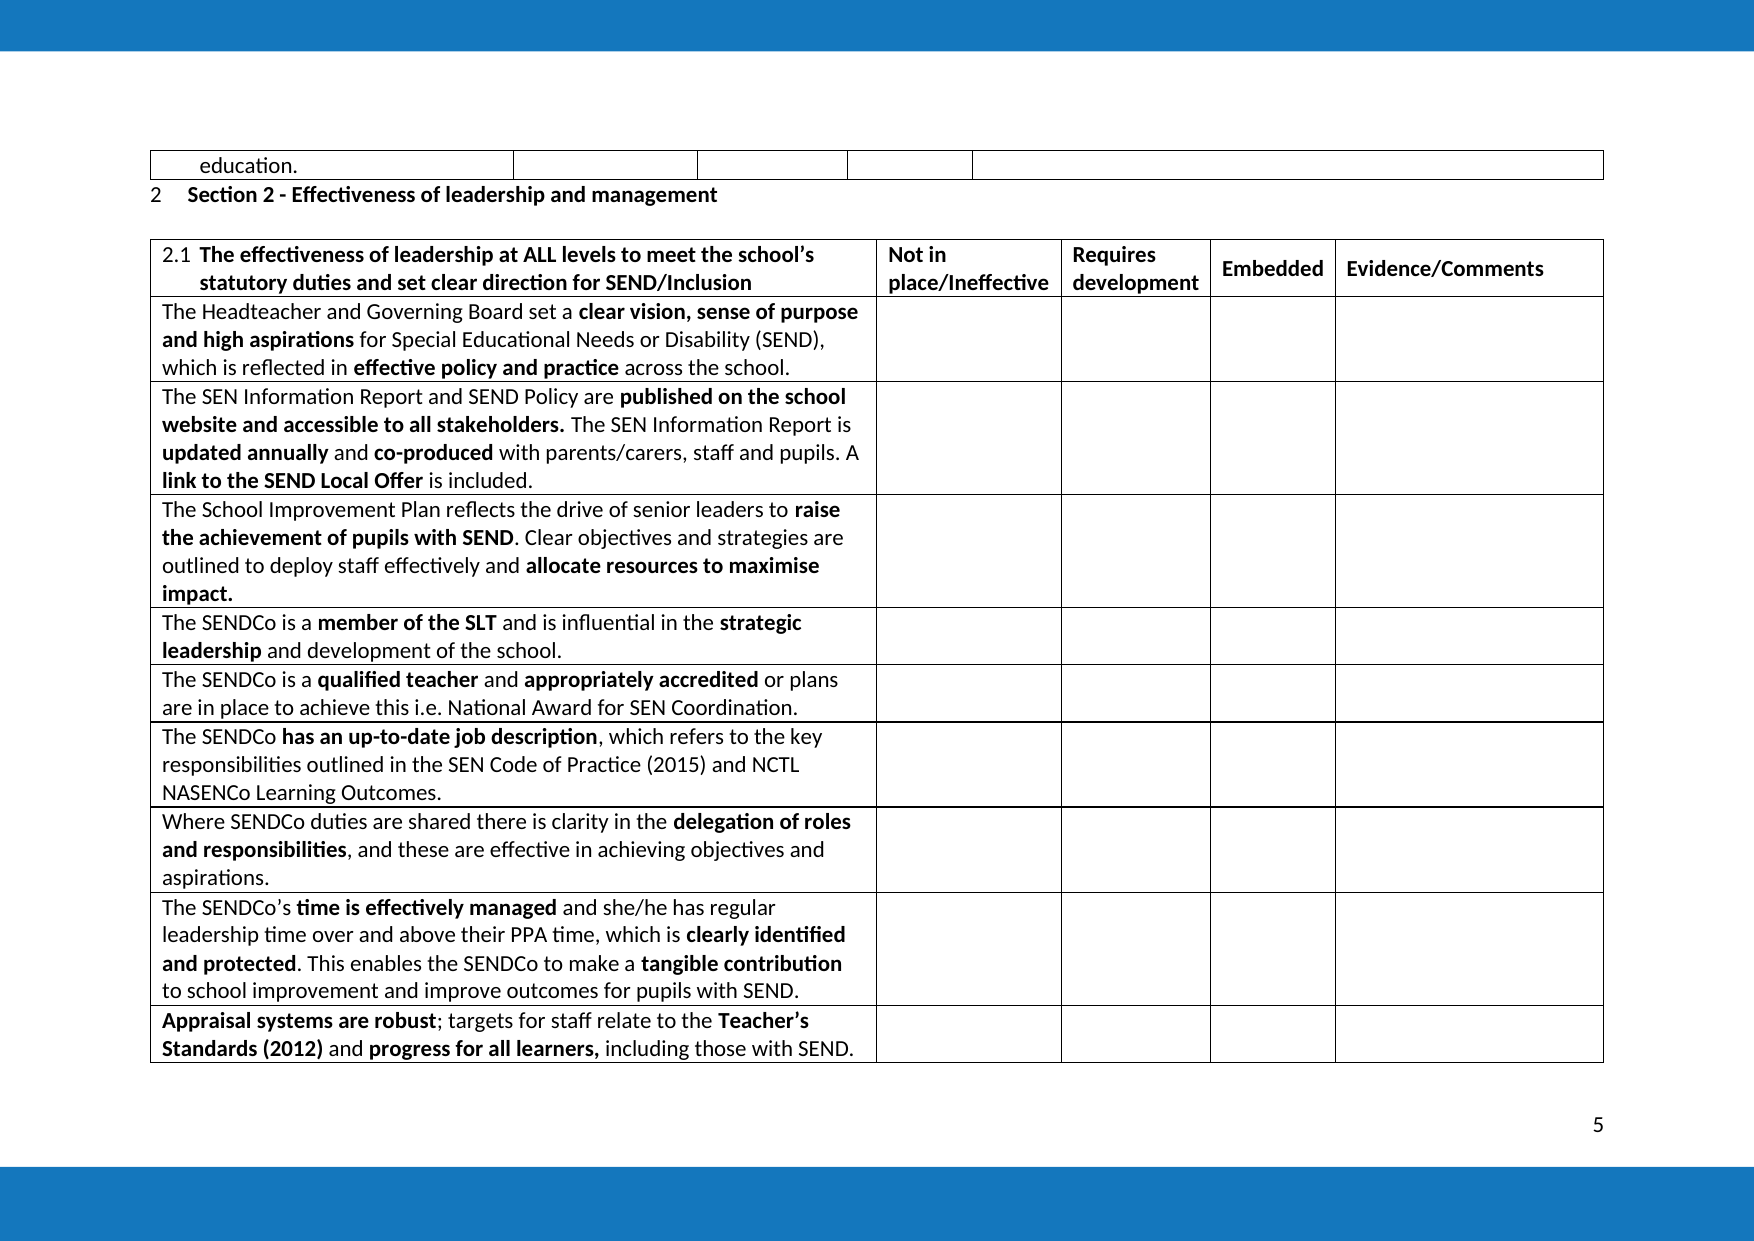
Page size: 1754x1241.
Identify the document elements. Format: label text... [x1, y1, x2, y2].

table_cell [973, 151, 1603, 179]
table_cell [1062, 297, 1210, 381]
table_cell [1211, 382, 1335, 494]
table_cell [1211, 297, 1335, 381]
table_cell [1062, 495, 1210, 607]
table_cell [1062, 608, 1210, 664]
table_cell The SENDCo has an up-to-date job description, which refers to the key responsibilities outlined in the SEN Code of Practice (2015) and NCTL NASENCo Learning Outcomes. [151, 723, 876, 806]
table_cell [877, 608, 1061, 664]
table_cell [1336, 297, 1603, 381]
table_cell [1336, 808, 1603, 892]
table_cell [1062, 382, 1210, 494]
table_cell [151, 151, 513, 179]
table_header The effectiveness of leadership at ALL levels to meet the school’s statutory duties and set clear direction for SEND/Inclusion [151, 240, 876, 296]
table_cell [1211, 495, 1335, 607]
table_cell [877, 1006, 1061, 1062]
table_cell [1211, 1006, 1335, 1062]
table_cell [1336, 665, 1603, 721]
table_cell [1336, 495, 1603, 607]
table_cell [1062, 893, 1210, 1005]
table_cell [877, 808, 1061, 892]
table_cell [877, 665, 1061, 721]
table_cell The SENDCo is a member of the SLT and is influential in the strategic leadership and development of the school. [151, 608, 876, 664]
table_cell The Headteacher and Governing Board set a clear vision, sense of purpose and high aspirations for Special Educational Needs or Disability (SEND), which is reflected in effective policy and practice across the school. [151, 297, 876, 381]
table_header Not in place/Ineffective [877, 240, 1061, 296]
table_cell [877, 893, 1061, 1005]
table_cell [1211, 723, 1335, 806]
table_cell The SENDCo is a qualified teacher and appropriately accredited or plans are in place to achieve this i.e. National Award for SEN Coordination. [151, 665, 876, 721]
table_cell [1211, 608, 1335, 664]
table_header Embedded [1211, 240, 1335, 296]
list Section 2 - Effectiveness of leadership and management [150, 180, 1604, 208]
table_cell [848, 151, 972, 179]
table_cell [877, 723, 1061, 806]
table_cell [1062, 1006, 1210, 1062]
table_cell Appraisal systems are robust; targets for staff relate to the Teacher’s Standards (2012) and progress for all learners, including those with SEND. [151, 1006, 876, 1062]
table_header Evidence/Comments [1336, 240, 1603, 296]
table_cell [1062, 808, 1210, 892]
table_cell Where SENDCo duties are shared there is clarity in the delegation of roles and responsibilities, and these are effective in achieving objectives and aspirations. [151, 808, 876, 892]
table_cell [1211, 665, 1335, 721]
table_cell [877, 382, 1061, 494]
table_cell The SENDCo’s time is effectively managed and she/he has regular leadership time over and above their PPA time, which is clearly identified and protected. This enables the SENDCo to make a tangible contribution to school improvement and improve outcomes for pupils with SEND. [151, 893, 876, 1005]
table_cell [1336, 723, 1603, 806]
table_cell [1336, 608, 1603, 664]
table_cell The School Improvement Plan reflects the drive of senior leaders to raise the achievement of pupils with SEND. Clear objectives and strategies are outlined to deploy staff effectively and allocate resources to maximise impact. [151, 495, 876, 607]
table_cell [698, 151, 847, 179]
table_cell [1336, 1006, 1603, 1062]
table_cell [1062, 723, 1210, 806]
table_cell [877, 495, 1061, 607]
table_header Requires development [1062, 240, 1210, 296]
table_cell [1336, 382, 1603, 494]
table_cell [1062, 665, 1210, 721]
table_cell [1211, 808, 1335, 892]
table_cell [1211, 893, 1335, 1005]
table_cell [877, 297, 1061, 381]
table_cell [1336, 893, 1603, 1005]
table_cell [514, 151, 697, 179]
table_cell The SEN Information Report and SEND Policy are published on the school website and accessible to all stakeholders. The SEN Information Report is updated annually and co-produced with parents/carers, staff and pupils. A link to the SEND Local Offer is included. [151, 382, 876, 494]
